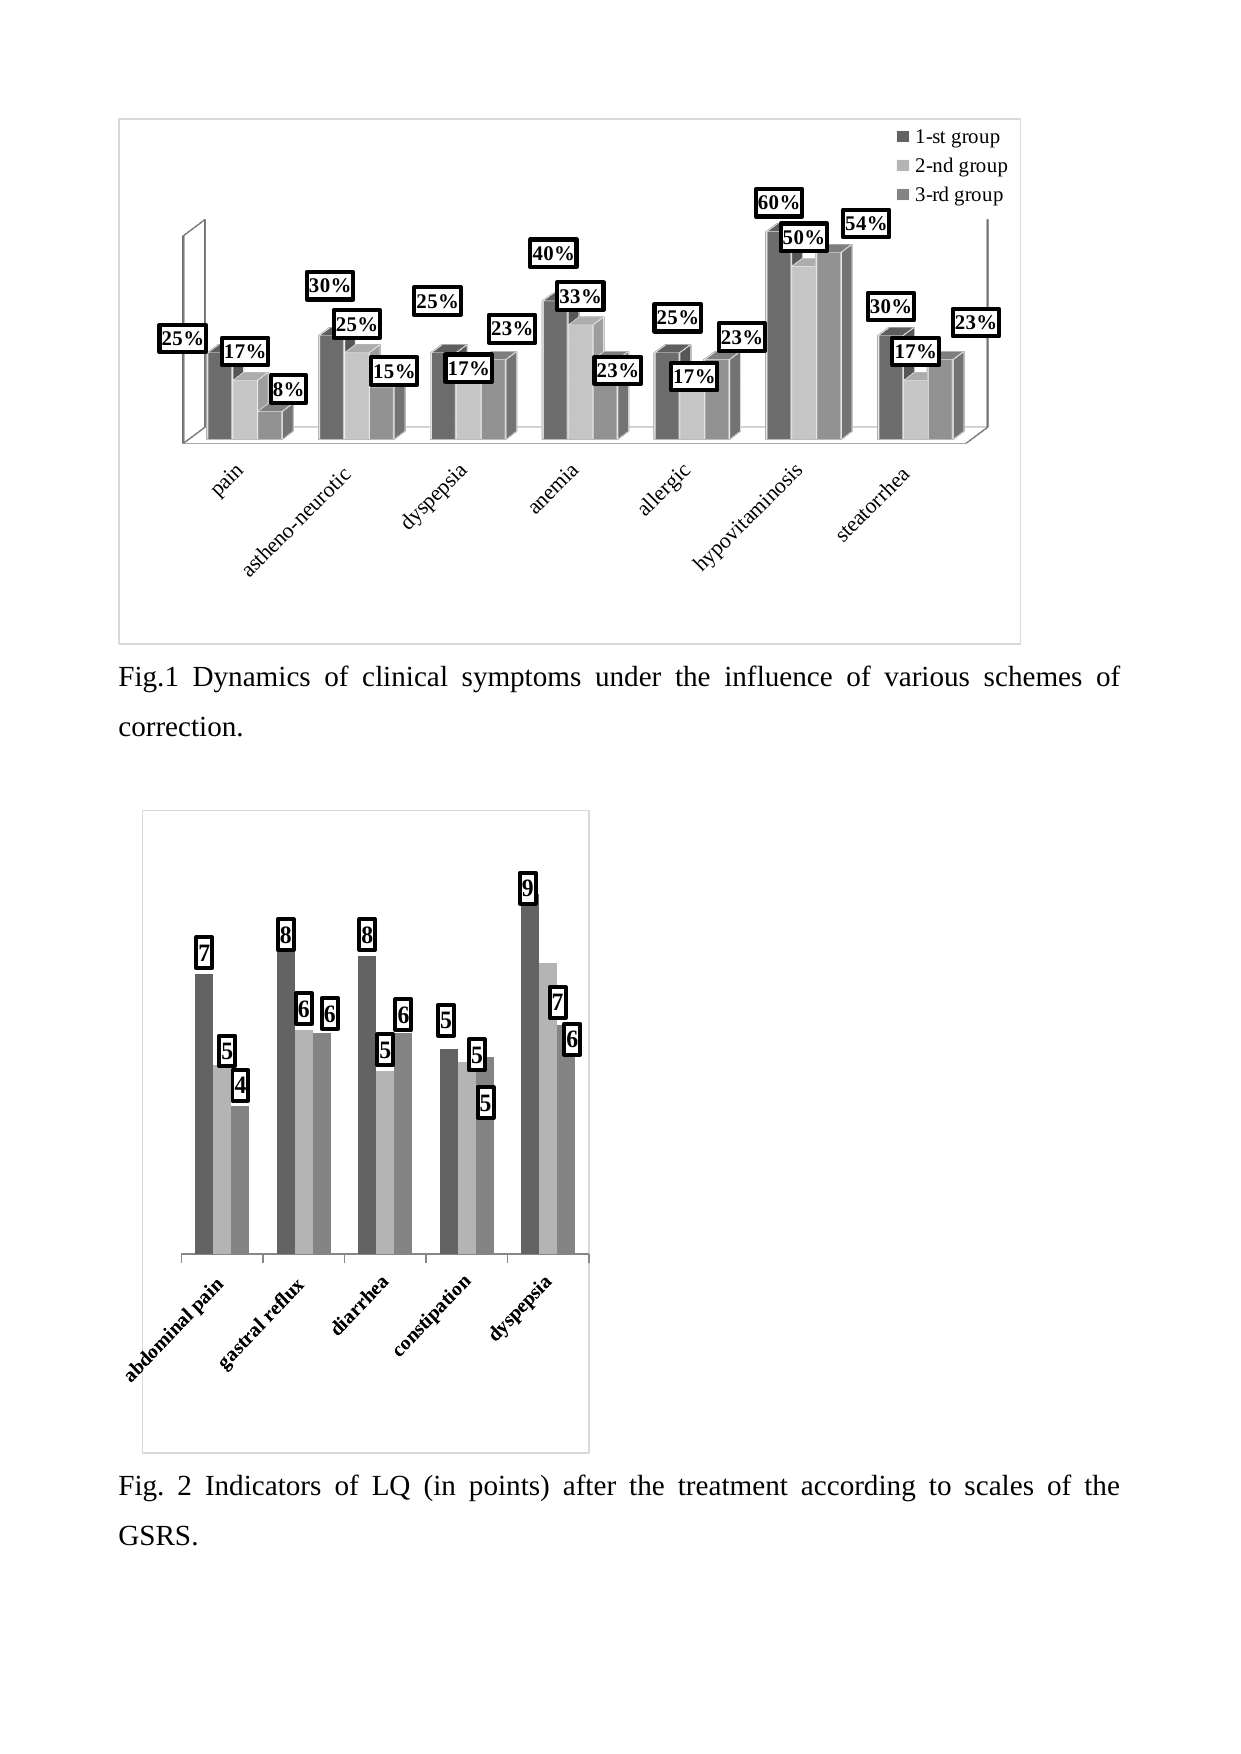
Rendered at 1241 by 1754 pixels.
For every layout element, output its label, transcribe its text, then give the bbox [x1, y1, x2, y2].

text Fig. 2 Indicators of LQ (in points) after the treatment according to scales of the GSRS. [118, 1468, 1122, 1552]
text Fig.1 Dynamics of clinical symptoms under the influence of various schemes of correction. [118, 659, 1122, 743]
